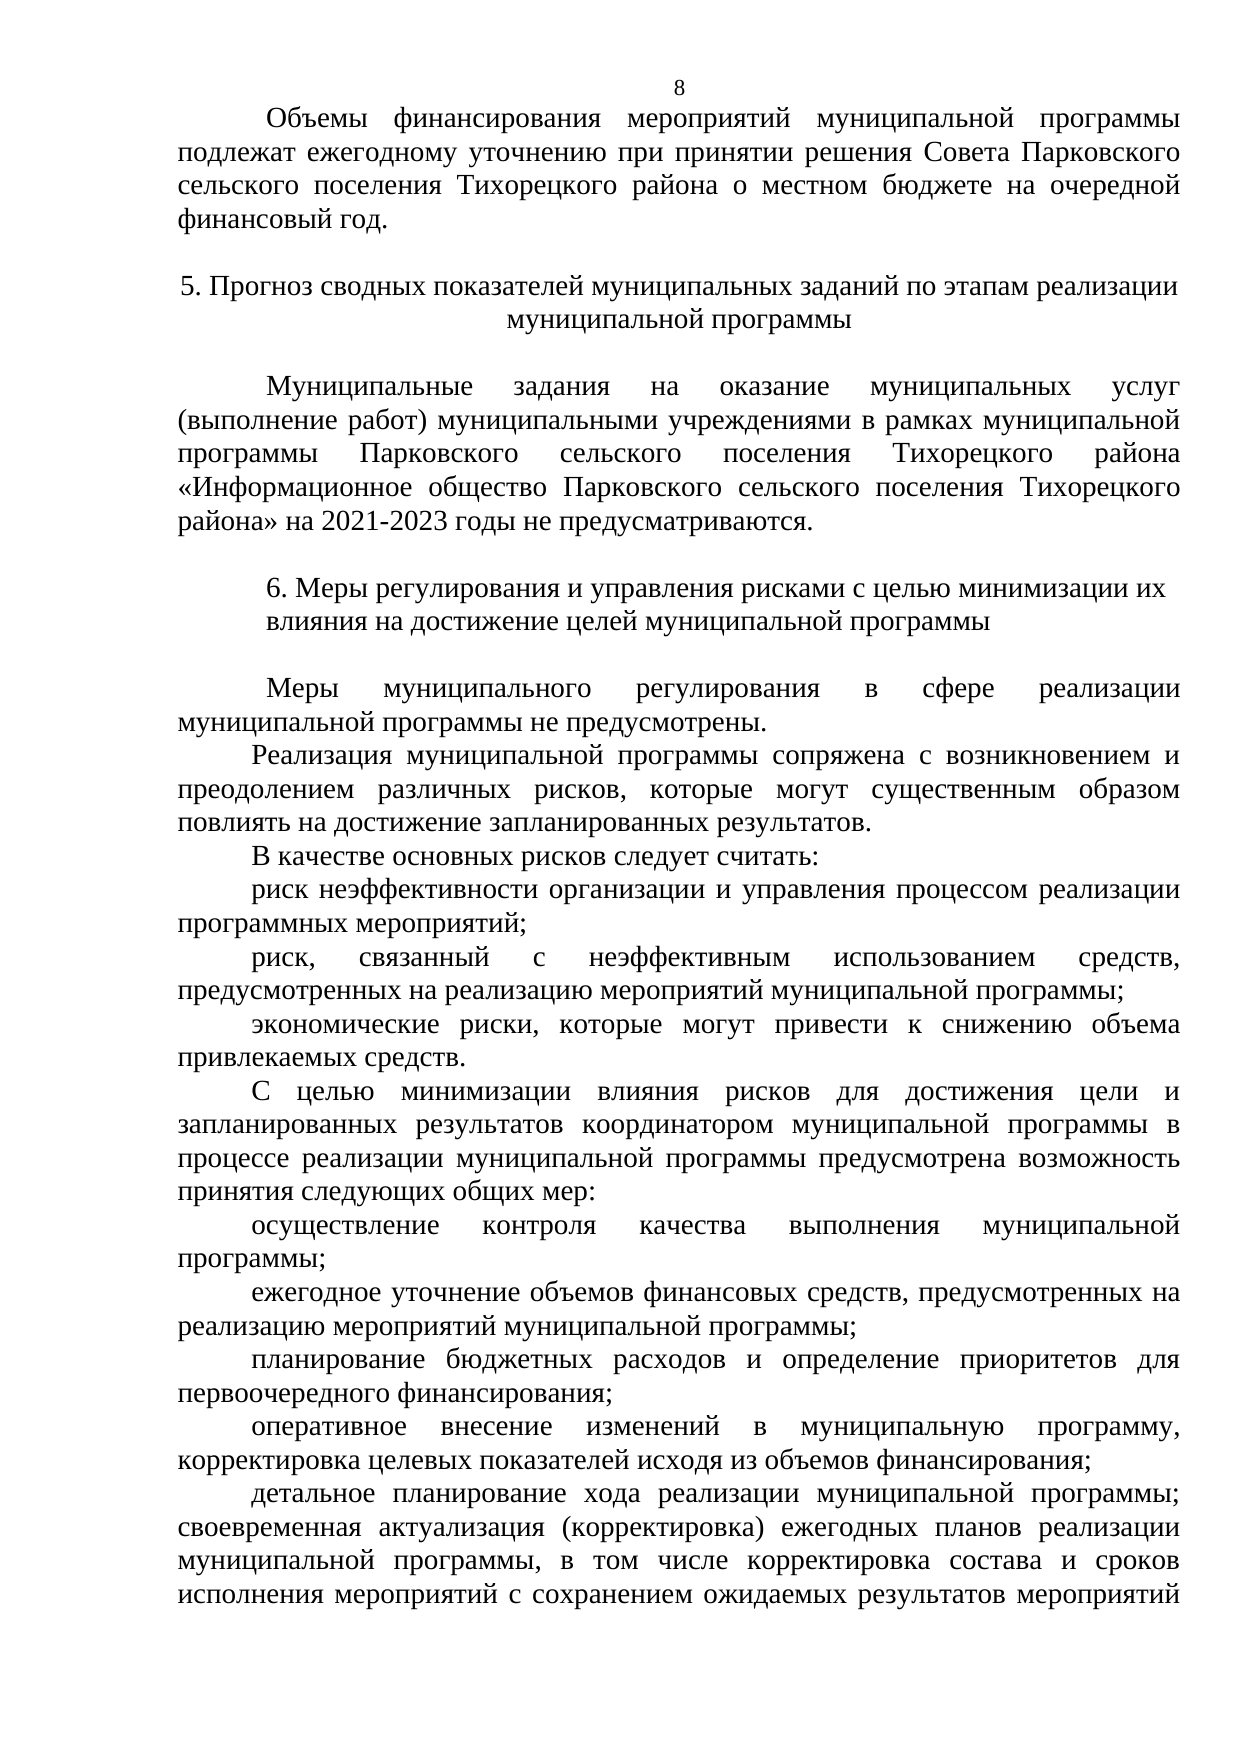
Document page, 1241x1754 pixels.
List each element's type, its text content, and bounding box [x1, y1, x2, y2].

text ежегодное уточнение объемов финансовых средств, предусмотренных на реализацию мероприятий муниципальной программы; [177, 1274, 1181, 1341]
text оперативное внесение изменений в муниципальную программу, корректировка целевых показателей исходя из объемов финансирования; [177, 1408, 1181, 1475]
text риск неэффективности организации и управления процессом реализации программных мероприятий; [177, 872, 1181, 939]
text С целью минимизации влияния рисков для достижения цели и запланированных результатов координатором муниципальной программы в процессе реализации муниципальной программы предусмотрена возможность принятия следующих общих мер: [177, 1073, 1181, 1207]
text Объемы финансирования мероприятий муниципальной программы подлежат ежегодному уточнению при принятии решения Совета Парковского сельского поселения Тихорецкого района о местном бюджете на очередной финансовый год. [177, 100, 1181, 234]
text 6. Меры регулирования и управления рисками с целью минимизации их влияния на достижение целей муниципальной программы [266, 570, 1181, 637]
text 5. Прогноз сводных показателей муниципальных заданий по этапам реализации муниципальной программы [177, 268, 1181, 335]
text экономические риски, которые могут привести к снижению объема привлекаемых средств. [177, 1006, 1181, 1073]
text риск, связанный с неэффективным использованием средств, предусмотренных на реализацию мероприятий муниципальной программы; [177, 939, 1181, 1006]
text планирование бюджетных расходов и определение приоритетов для первоочередного финансирования; [177, 1341, 1181, 1408]
text В качестве основных рисков следует считать: [177, 838, 1181, 872]
text Меры муниципального регулирования в сфере реализации муниципальной программы не предусмотрены. [177, 670, 1181, 737]
text Реализация муниципальной программы сопряжена с возникновением и преодолением различных рисков, которые могут существенным образом повлиять на достижение запланированных результатов. [177, 737, 1181, 838]
text Муниципальные задания на оказание муниципальных услуг (выполнение работ) муниципальными учреждениями в рамках муниципальной программы Парковского сельского поселения Тихорецкого района «Информационное общество Парковского сельского поселения Тихорецкого района» на 2021-2023 годы не предусматриваются. [177, 368, 1181, 536]
text осуществление контроля качества выполнения муниципальной программы; [177, 1207, 1181, 1274]
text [177, 1475, 1181, 1609]
